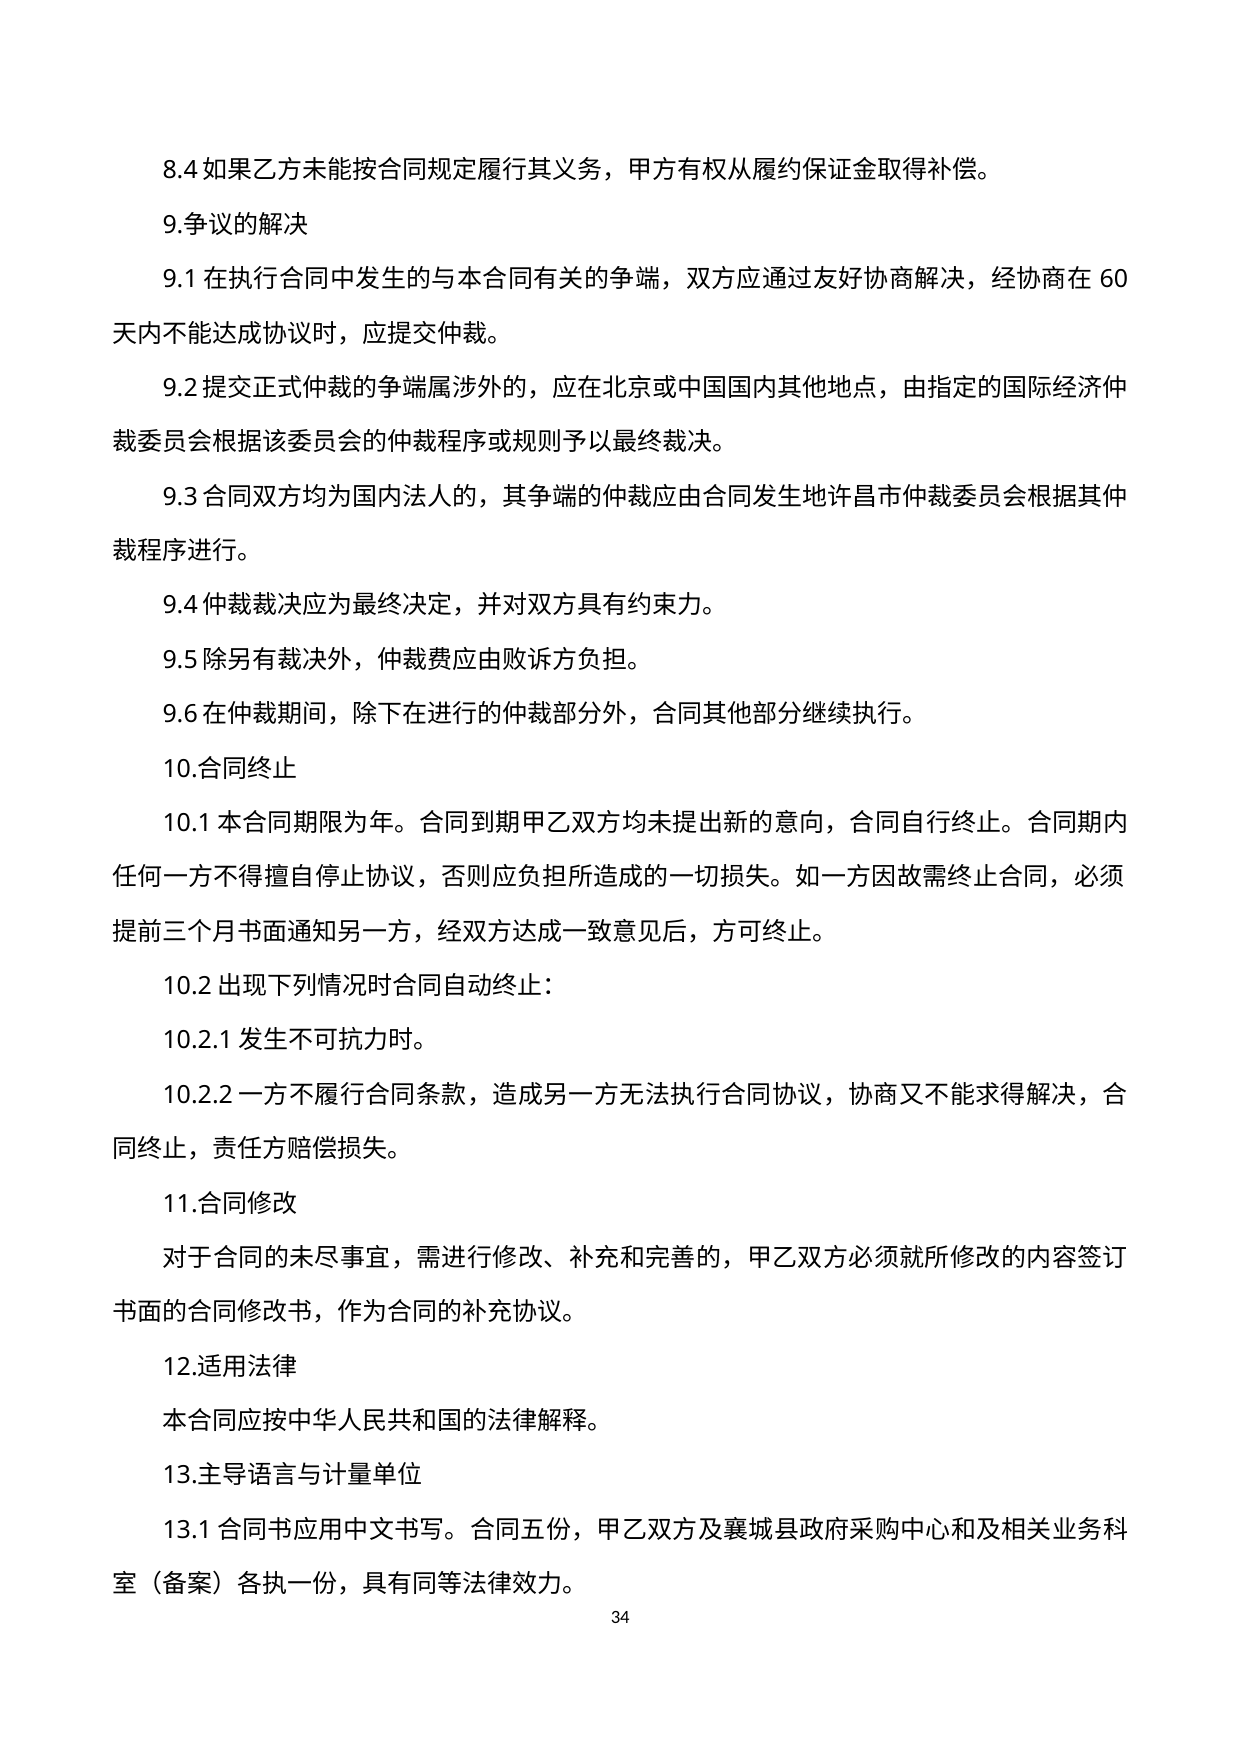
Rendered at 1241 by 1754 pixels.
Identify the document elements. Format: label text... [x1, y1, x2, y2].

text 本合同应按中华人民共和国的法律解释。 [112, 1401, 1128, 1437]
text 对于合同的未尽事宜，需进行修改、补充和完善的，甲乙双方必须就所修改的内容签订书面的合同修改书，作为合同的补充协议。 [112, 1237, 1128, 1328]
text 9.2提交正式仲裁的争端属涉外的，应在北京或中国国内其他地点，由指定的国际经济仲裁委员会根据该委员会的仲裁程序或规则予以最终裁决。 [112, 367, 1128, 458]
text 9.5除另有裁决外，仲裁费应由败诉方负担。 [112, 639, 1128, 676]
text 11.合同修改 [112, 1183, 1128, 1219]
text 13.1合同书应用中文书写。合同五份，甲乙双方及襄城县政府采购中心和及相关业务科室（备案）各执一份，具有同等法律效力。 [112, 1509, 1128, 1600]
text 10.2出现下列情况时合同自动终止： [112, 966, 1128, 1002]
text 9.争议的解决 [112, 204, 1128, 241]
text 10.合同终止 [112, 748, 1128, 784]
text 10.1本合同期限为年。合同到期甲乙双方均未提出新的意向，合同自行终止。合同期内任何一方不得擅自停止协议，否则应负担所造成的一切损失。如一方因故需终止合同，必须提前三个月书面通知另一方，经双方达成一致意见后，方可终止。 [112, 802, 1128, 947]
text 9.4仲裁裁决应为最终决定，并对双方具有约束力。 [112, 585, 1128, 621]
text 8.4如果乙方未能按合同规定履行其义务，甲方有权从履约保证金取得补偿。 [112, 150, 1128, 186]
text 9.3合同双方均为国内法人的，其争端的仲裁应由合同发生地许昌市仲裁委员会根据其仲裁程序进行。 [112, 476, 1128, 567]
text 12.适用法律 [112, 1346, 1128, 1382]
text 9.6在仲裁期间，除下在进行的仲裁部分外，合同其他部分继续执行。 [112, 694, 1128, 730]
text 10.2.2一方不履行合同条款，造成另一方无法执行合同协议，协商又不能求得解决，合同终止，责任方赔偿损失。 [112, 1074, 1128, 1165]
text 10.2.1发生不可抗力时。 [112, 1020, 1128, 1056]
text 13.主导语言与计量单位 [112, 1455, 1128, 1491]
text 9.1在执行合同中发生的与本合同有关的争端，双方应通过友好协商解决，经协商在60天内不能达成协议时，应提交仲裁。 [112, 259, 1128, 349]
